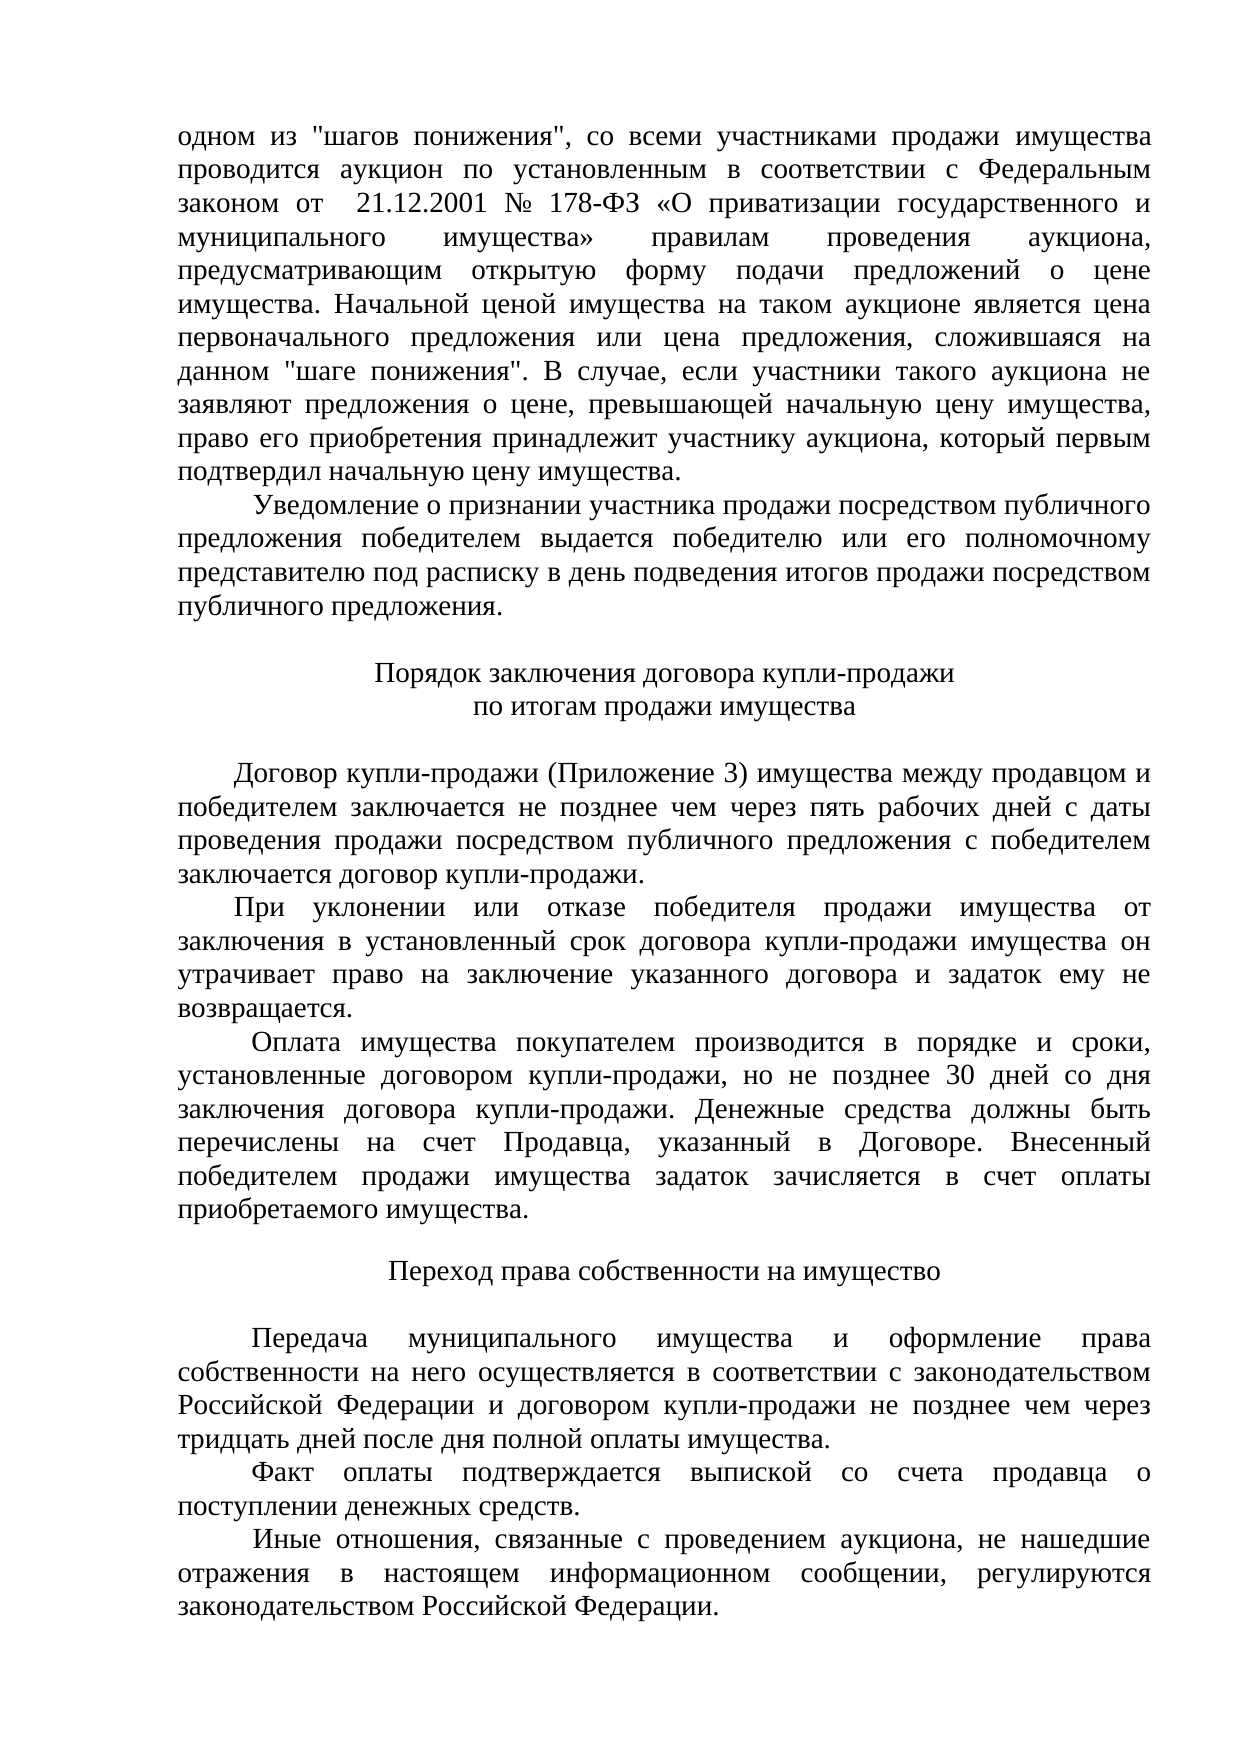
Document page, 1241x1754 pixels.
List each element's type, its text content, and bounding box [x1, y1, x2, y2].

text Договор купли-продажи (Приложение 3) имущества между продавцом и победителем заключается не позднее чем через пять рабочих дней с даты проведения продажи посредством публичного предложения с победителем заключается договор купли-продажи. [177, 755, 1152, 889]
text Факт оплаты подтверждается выпиской со счета продавца о поступлении денежных средств. [177, 1454, 1152, 1521]
text Уведомление о признании участника продажи посредством публичного предложения победителем выдается победителю или его полномочному представителю под расписку в день подведения итогов продажи посредством публичного предложения. [177, 487, 1152, 621]
text Иные отношения, связанные с проведением аукциона, не нашедшие отражения в настоящем информационном сообщении, регулируются законодательством Российской Федерации. [177, 1521, 1152, 1622]
text Передача муниципального имущества и оформление права собственности на него осуществляется в соответствии с законодательством Российской Федерации и договором купли-продажи не позднее чем через тридцать дней после дня полной оплаты имущества. [177, 1320, 1152, 1454]
text Переход права собственности на имущество [177, 1253, 1152, 1287]
text Оплата имущества покупателем производится в порядке и сроки, установленные договором купли-продажи, но не позднее 30 дней со дня заключения договора купли-продажи. Денежные средства должны быть перечислены на счет Продавца, указанный в Договоре. Внесенный победителем продажи имущества задаток зачисляется в счет оплаты приобретаемого имущества. [177, 1024, 1152, 1225]
text При уклонении или отказе победителя продажи имущества от заключения в установленный срок договора купли-продажи имущества он утрачивает право на заключение указанного договора и задаток ему не возвращается. [177, 889, 1152, 1024]
text Порядок заключения договора купли-продажи по итогам продажи имущества [177, 655, 1152, 722]
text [177, 118, 1152, 487]
